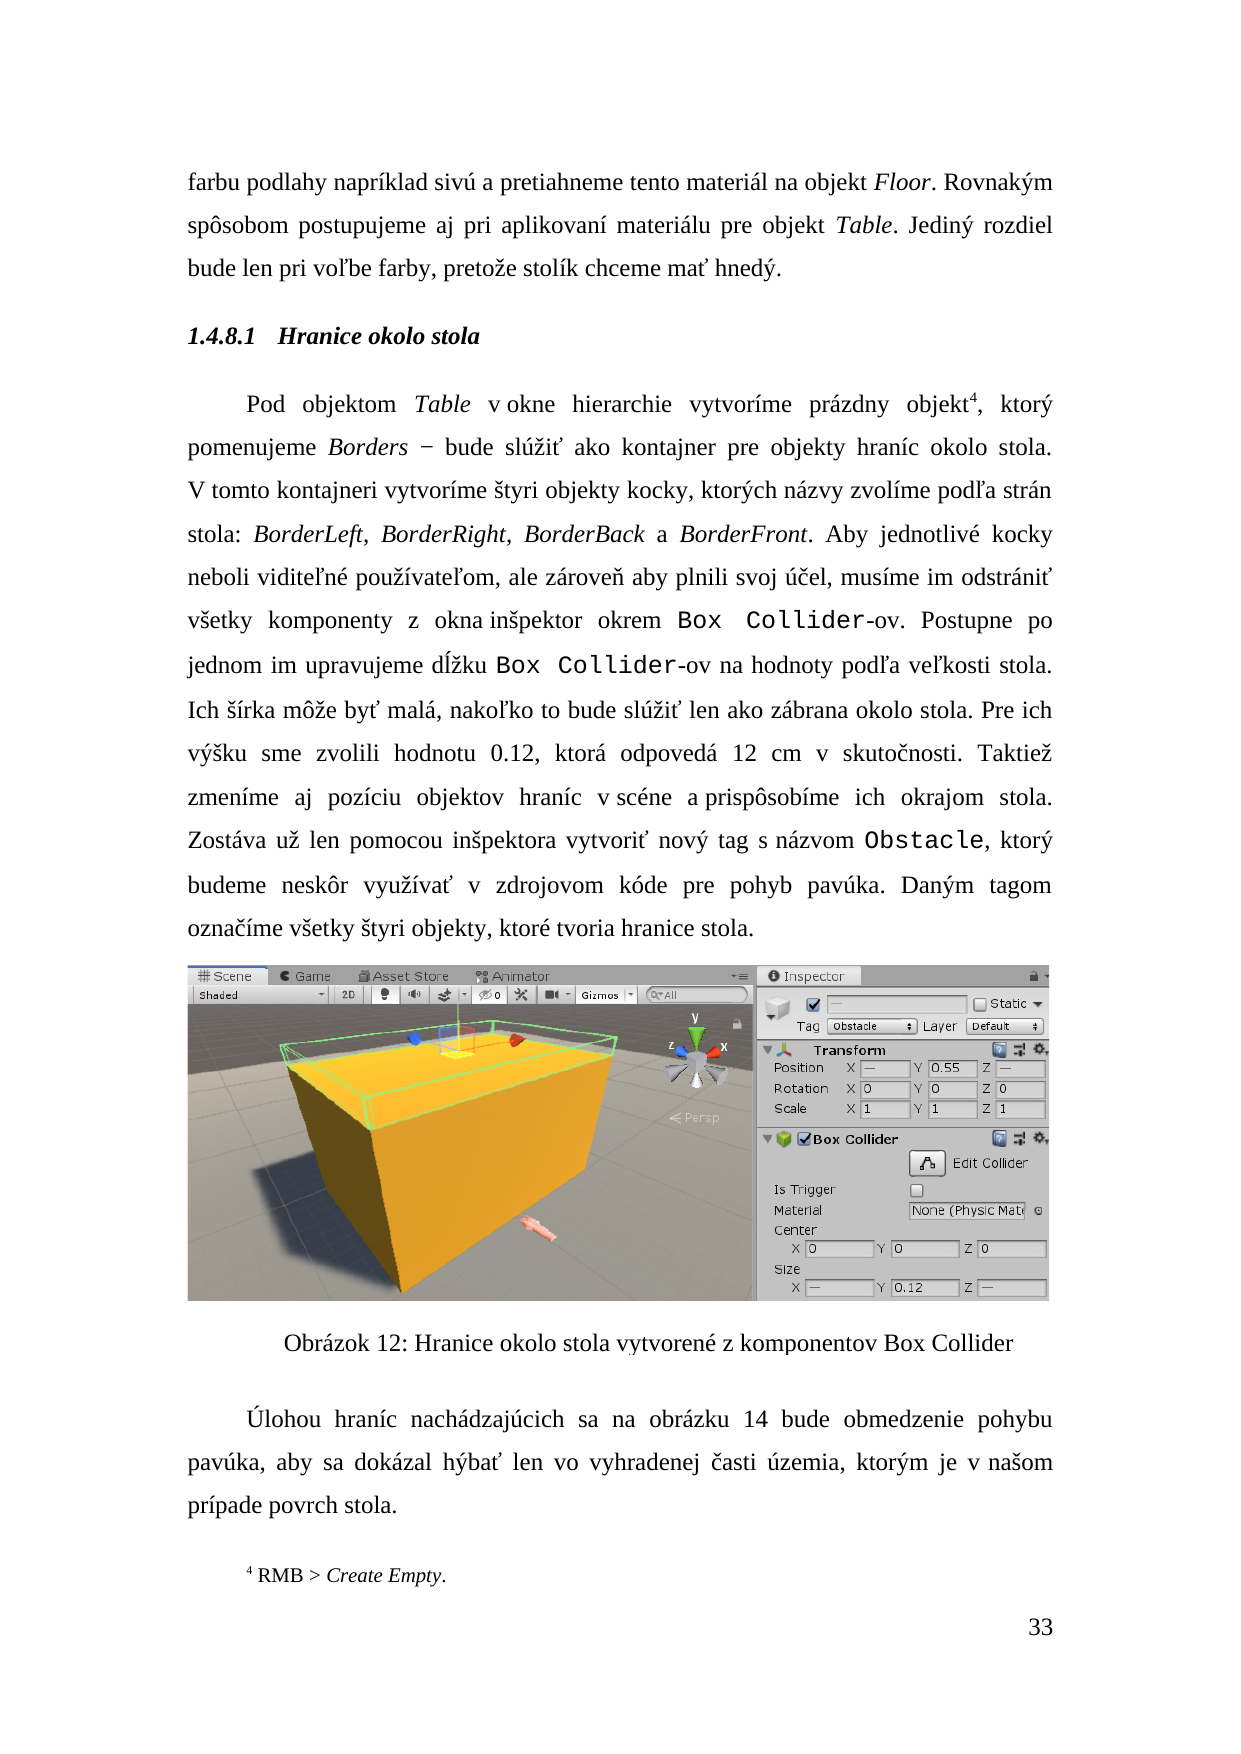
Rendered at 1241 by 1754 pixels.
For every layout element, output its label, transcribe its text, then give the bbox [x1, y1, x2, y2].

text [187, 167, 1053, 282]
subtitle Hranice okolo stola [187, 321, 1053, 350]
text Pod objektom Table v okne hierarchie vytvoríme prázdny objekt, ktorý pomenujeme Borders − bude slúžiť ako kontajner pre objekty hraníc okolo stola. V tomto kontajneri vytvoríme štyri objekty kocky, ktorých názvy zvolíme podľa strán stola: BorderLeft, BorderRight, BorderBack a BorderFront. Aby jednotlivé kocky neboli viditeľné používateľom, ale zároveň aby plnili svoj účel, musíme im odstrániť všetky komponenty z okna inšpektor okrem Box Collider-ov. Postupne po jednom im upravujeme dĺžku Box Collider-ov na hodnoty podľa veľkosti stola. Ich šírka môže byť malá, nakoľko to bude slúžiť len ako zábrana okolo stola. Pre ich výšku sme zvolili hodnotu 0.12, ktorá odpovedá 12 cm v skutočnosti. Taktiež zmeníme aj pozíciu objektov hraníc v scéne a prispôsobíme ich okrajom stola. Zostáva už len pomocou inšpektora vytvoriť nový tag s názvom Obstacle, ktorý budeme neskôr využívať v zdrojovom kóde pre pohyb pavúka. Daným tagom označíme všetky štyri objekty, ktoré tvoria hranice stola. [187, 389, 1053, 942]
picture [186, 965, 1050, 1300]
